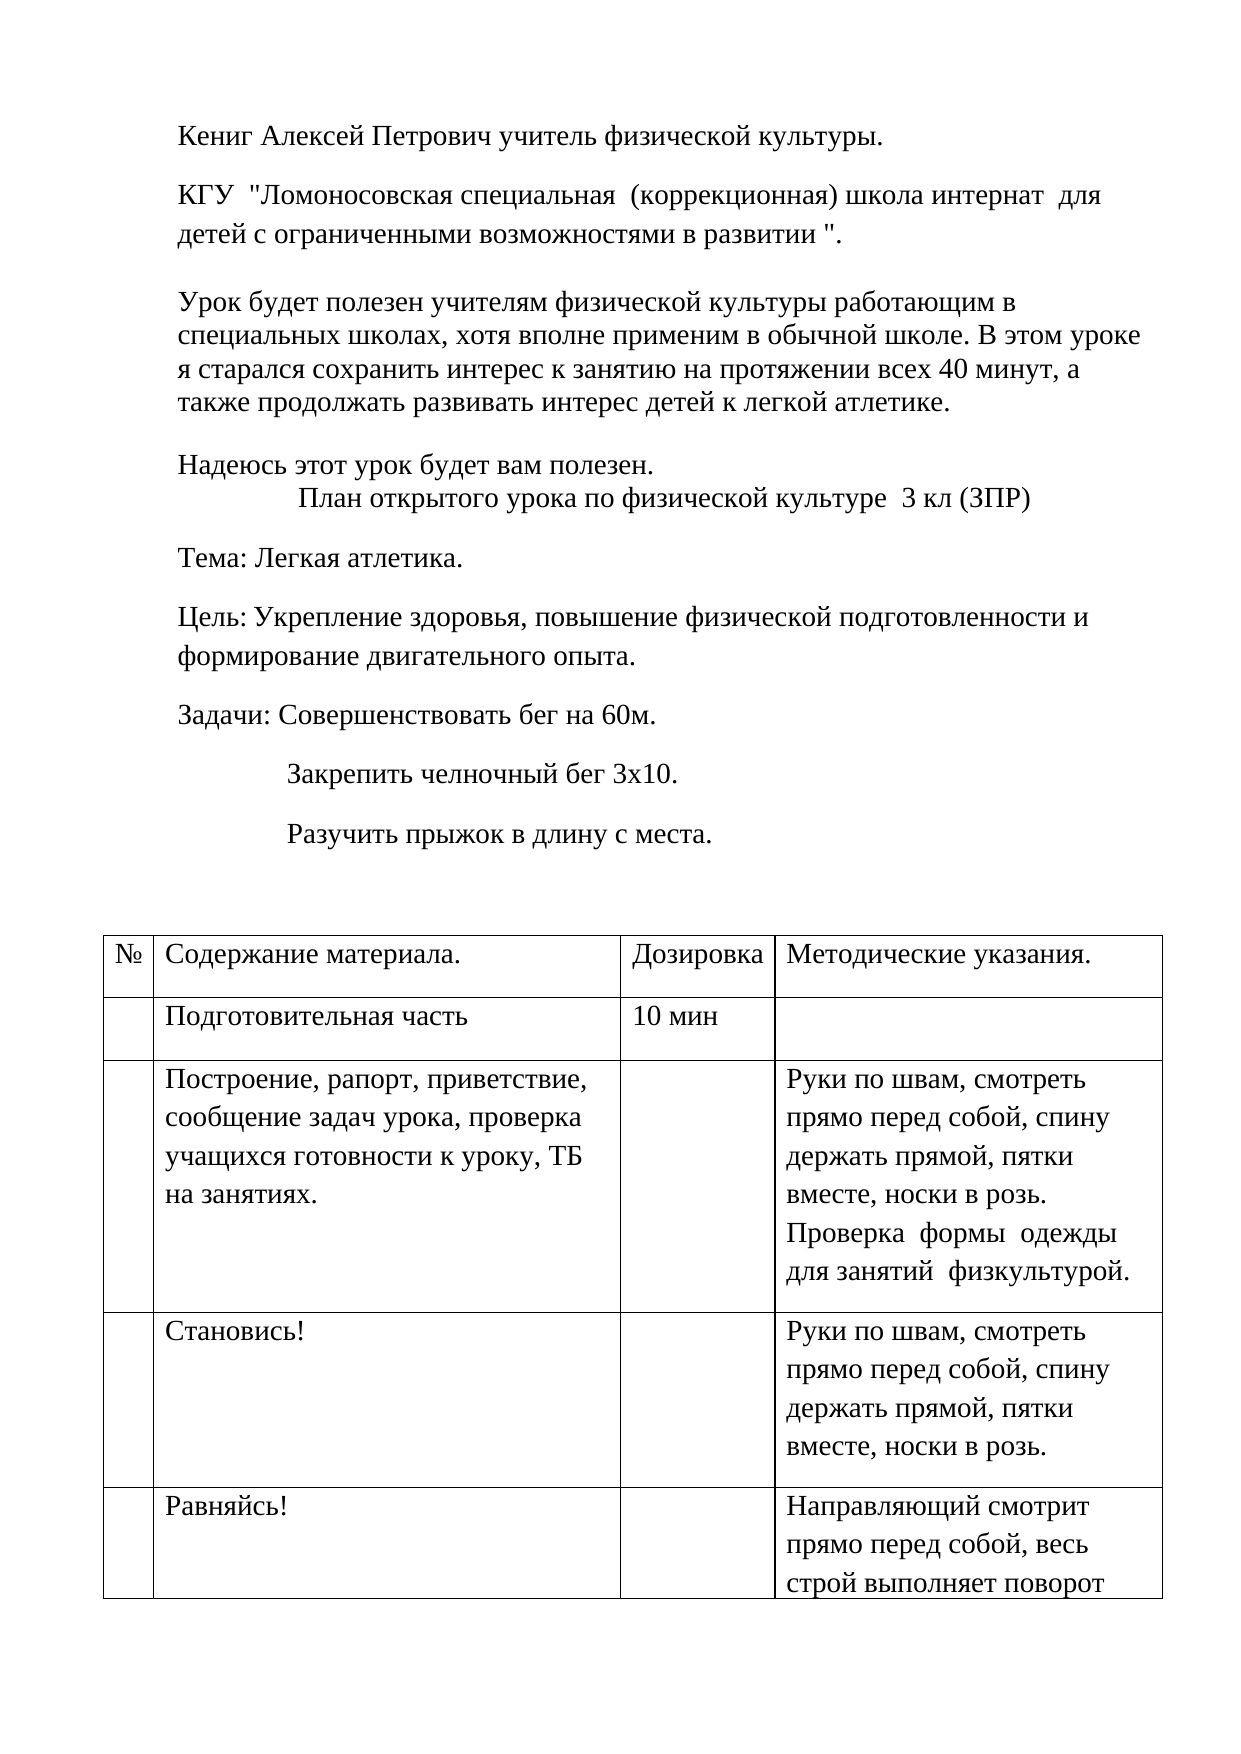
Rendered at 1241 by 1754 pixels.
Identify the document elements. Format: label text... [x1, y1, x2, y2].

table_header № [104, 936, 153, 997]
table_cell Равняйсь! [154, 1488, 620, 1598]
table_cell Руки по швам, смотреть прямо перед собой, спину держать прямой, пятки вместе, носки в розь. [776, 1313, 1162, 1487]
table_cell [776, 998, 1162, 1060]
text Задачи: Совершенствовать бег на 60м. [177, 697, 1152, 731]
text План открытого урока по физической культуре 3 кл (ЗПР) [177, 481, 1152, 514]
table_cell [621, 1313, 774, 1487]
table_cell Подготовительная часть [154, 998, 620, 1060]
text КГУ "Ломоносовская специальная (коррекционная) школа интернат для детей с ограниченными возможностями в развитии ". [177, 177, 1152, 249]
text Разучить прыжок в длину с места. [177, 816, 1152, 849]
table_cell [104, 1488, 153, 1598]
table_cell Руки по швам, смотреть прямо перед собой, спину держать прямой, пятки вместе, носки в розь. Проверка формы одежды для занятий физкультурой. [776, 1061, 1162, 1312]
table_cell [776, 1488, 1162, 1598]
text Закрепить челночный бег 3х10. [177, 757, 1152, 790]
table_cell Построение, рапорт, приветствие, сообщение задач урока, проверка учащихся готовности к уроку, ТБ на занятиях. [154, 1061, 620, 1312]
text Тема: Легкая атлетика. [177, 540, 1152, 573]
table_cell 10 мин [621, 998, 774, 1060]
text Кениг Алексей Петрович учитель физической культуры. [177, 118, 1152, 152]
table_cell [621, 1061, 774, 1312]
table_header Содержание материала. [154, 936, 620, 997]
text Надеюсь этот урок будет вам полезен. [177, 447, 1152, 481]
text Цель: Укрепление здоровья, повышение физической подготовленности и формирование двигательного опыта. [177, 599, 1152, 671]
text Урок будет полезен учителям физической культуры работающим в специальных школах, хотя вполне применим в обычной школе. В этом уроке я старался сохранить интерес к занятию на протяжении всех 40 минут, а также продолжать развивать интерес детей к легкой атлетике. [177, 284, 1152, 418]
table_header Дозировка [621, 936, 774, 997]
table_cell [621, 1488, 774, 1598]
table_cell [104, 998, 153, 1060]
table_header Методические указания. [776, 936, 1162, 997]
table_cell Становись! [154, 1313, 620, 1487]
table_cell [104, 1061, 153, 1312]
table_cell [104, 1313, 153, 1487]
